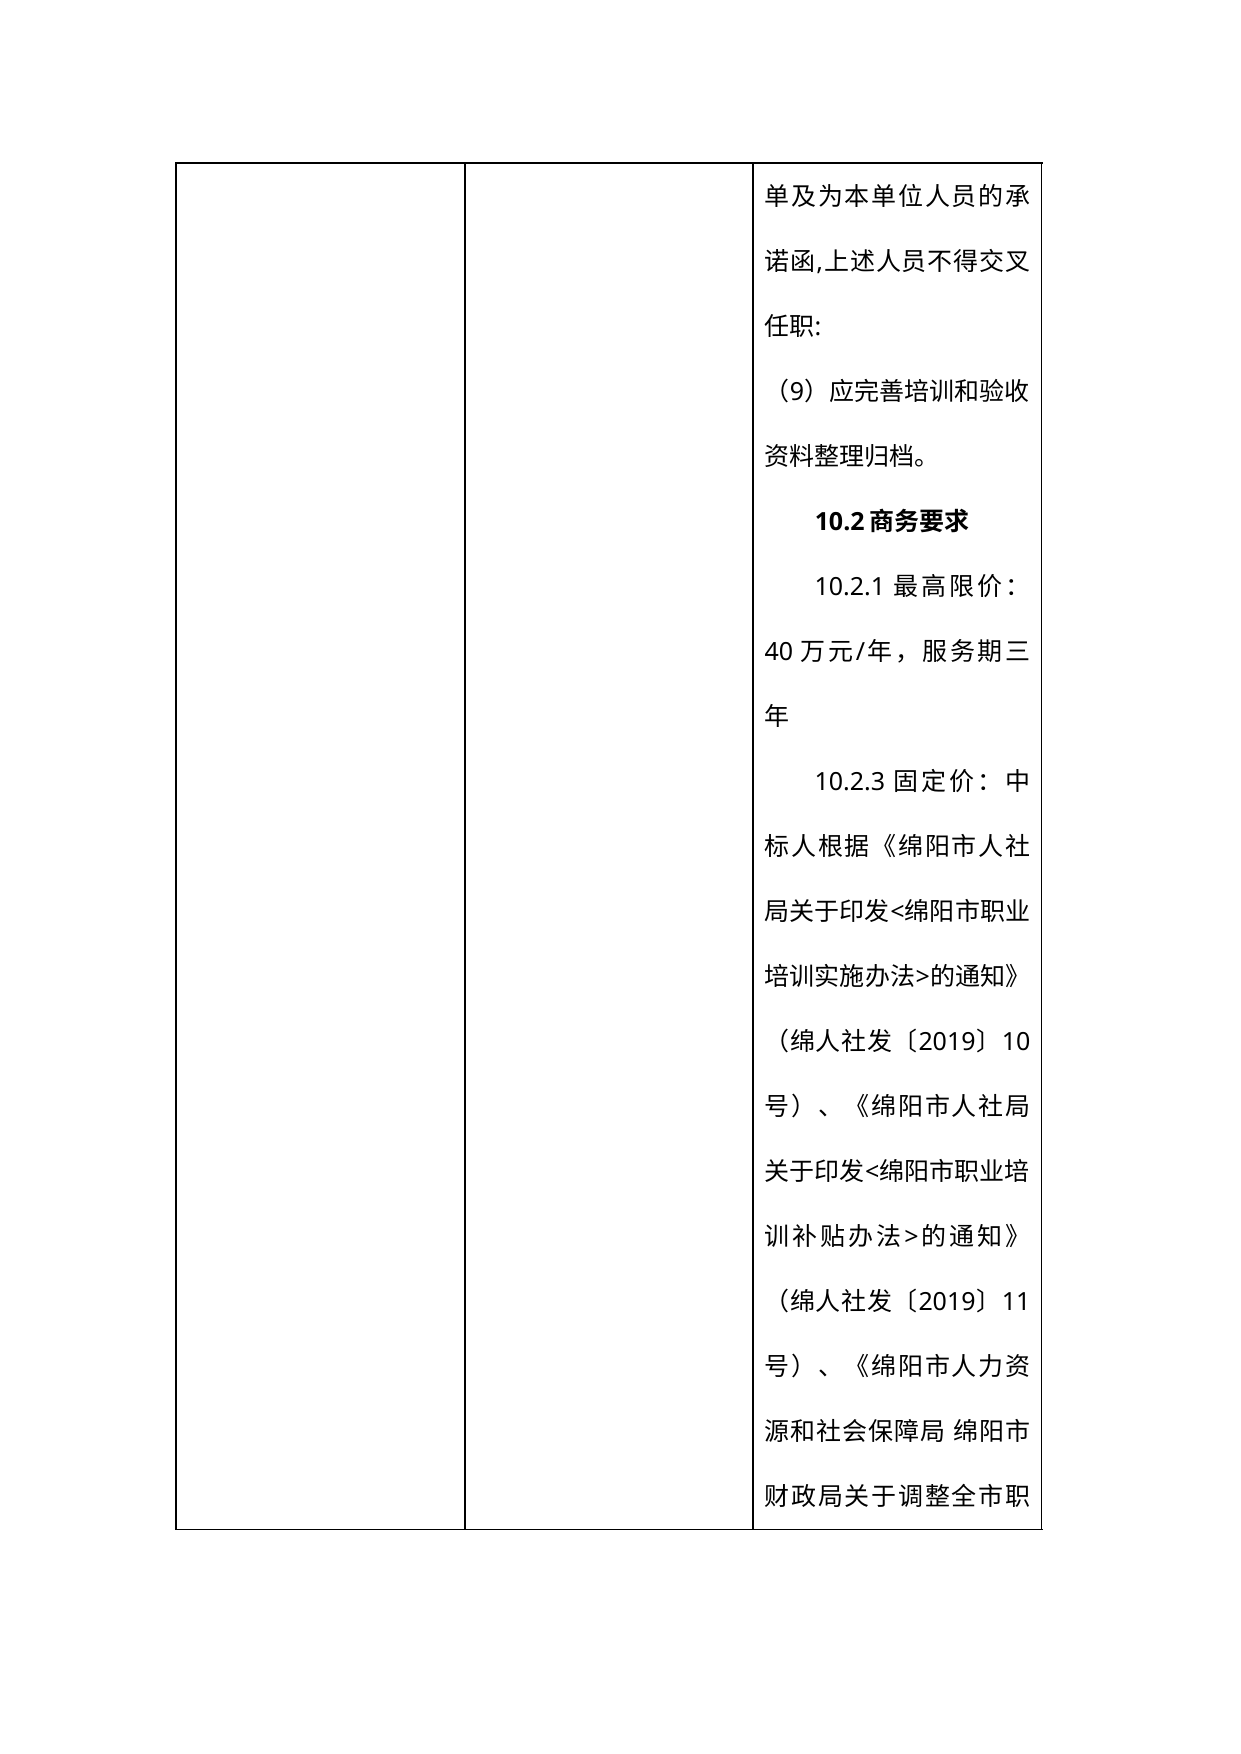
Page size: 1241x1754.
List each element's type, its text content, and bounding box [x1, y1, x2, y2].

table_cell [177, 164, 464, 1528]
table_cell 1 [466, 164, 752, 1528]
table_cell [754, 164, 1041, 1528]
